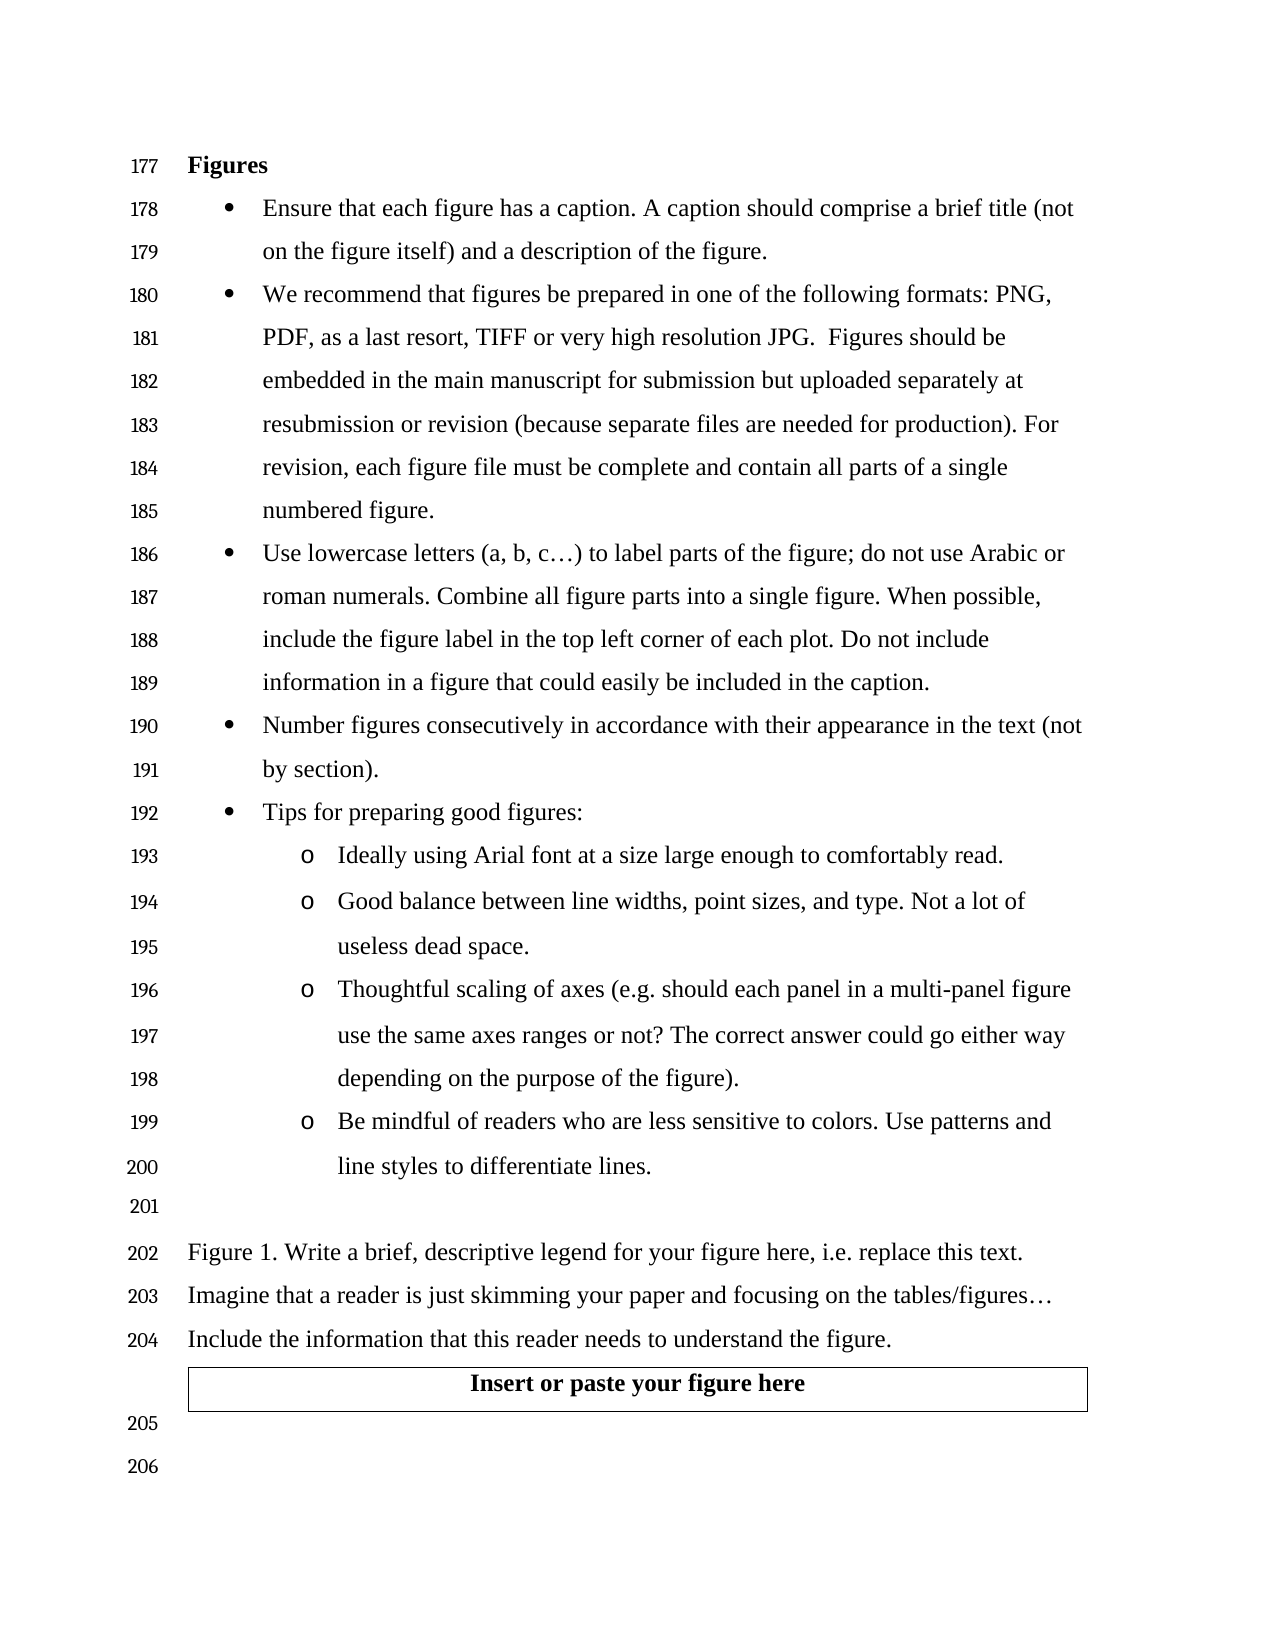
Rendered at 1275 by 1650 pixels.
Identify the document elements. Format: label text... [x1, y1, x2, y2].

list Ensure that each figure has a caption. A caption should comprise a brief title (not on the figure itself) and a description of the figure. [225, 193, 1087, 265]
table_header Insert or paste your figure here [189, 1368, 1087, 1411]
list Good balance between line widths, point sizes, and type. Not a lot of useless dead space. [300, 886, 1087, 960]
list Ideally using Arial font at a size large enough to comfortably read. [300, 840, 1087, 871]
list Tips for preparing good figures: [225, 797, 1087, 826]
text Figures [187, 150, 1087, 179]
list Number figures consecutively in accordance with their appearance in the text (not by section). [225, 711, 1087, 782]
list Thoughtful scaling of axes (e.g. should each panel in a multi-panel figure use the same axes ranges or not? The correct answer could go either way depending on the purpose of the figure). [300, 974, 1087, 1092]
list Be mindful of readers who are less sensitive to colors. Use patterns and line styles to differentiate lines. [300, 1106, 1087, 1180]
list Use lowercase letters (a, b, c…) to label parts of the figure; do not use Arabic or roman numerals. Combine all figure parts into a single figure. When possible, include the figure label in the top left corner of each plot. Do not include information in a figure that could easily be included in the caption. [225, 538, 1087, 696]
text Figure 1. Write a brief, descriptive legend for your figure here, i.e. replace this text. Imagine that a reader is just skimming your paper and focusing on the tables/figures… Include the information that this reader needs to understand the figure. [187, 1237, 1087, 1352]
list We recommend that figures be prepared in one of the following formats: PNG, PDF, as a last resort, TIFF or very high resolution JPG. Figures should be embedded in the main manuscript for submission but uploaded separately at resubmission or revision (because separate files are needed for production). For revision, each figure file must be complete and contain all parts of a single numbered figure. [225, 279, 1087, 524]
